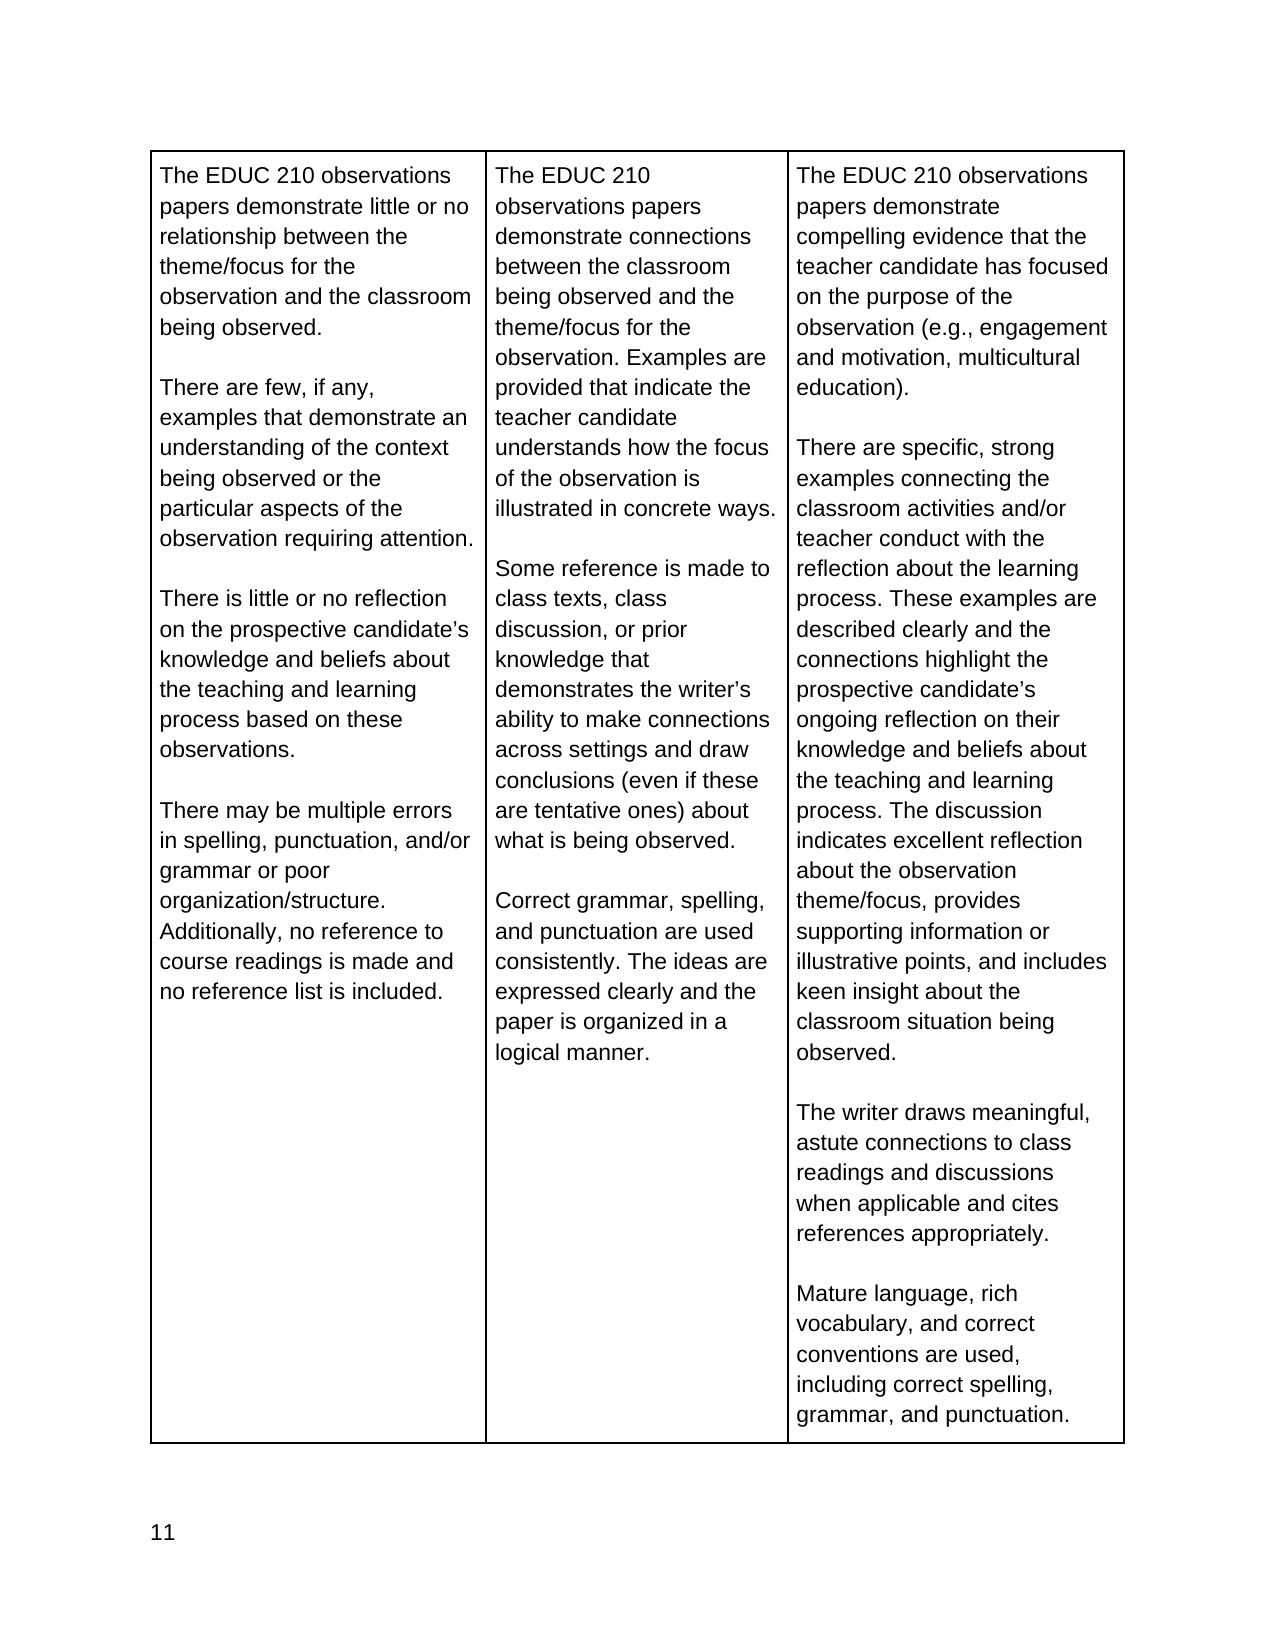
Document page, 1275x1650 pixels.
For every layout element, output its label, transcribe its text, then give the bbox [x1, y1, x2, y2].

table_cell The EDUC 210 observations papers demonstrate compelling evidence that the teacher candidate has focused on the purpose of the observation (e.g., engagement and motivation, multicultural education). There are specific, strong examples connecting the classroom activities and/or teacher conduct with the reflection about the learning process. These examples are described clearly and the connections highlight the prospective candidate’s ongoing reflection on their knowledge and beliefs about the teaching and learning process. The discussion indicates excellent reflection about the observation theme/focus, provides supporting information or illustrative points, and includes keen insight about the classroom situation being observed. The writer draws meaningful, astute connections to class readings and discussions when applicable and cites references appropriately. Mature language, rich vocabulary, and correct conventions are used, including correct spelling, grammar, and punctuation. [789, 152, 1123, 1442]
table_cell The EDUC 210 observations papers demonstrate little or no relationship between the theme/focus for the observation and the classroom being observed. There are few, if any, examples that demonstrate an understanding of the context being observed or the particular aspects of the observation requiring attention. There is little or no reflection on the prospective candidate’s knowledge and beliefs about the teaching and learning process based on these observations. There may be multiple errors in spelling, punctuation, and/or grammar or poor organization/structure. Additionally, no reference to course readings is made and no reference list is included. [152, 152, 485, 1442]
table_cell The EDUC 210 observations papers demonstrate connections between the classroom being observed and the theme/focus for the observation. Examples are provided that indicate the teacher candidate understands how the focus of the observation is illustrated in concrete ways. Some reference is made to class texts, class discussion, or prior knowledge that demonstrates the writer’s ability to make connections across settings and draw conclusions (even if these are tentative ones) about what is being observed. Correct grammar, spelling, and punctuation are used consistently. The ideas are expressed clearly and the paper is organized in a logical manner. [487, 152, 787, 1442]
